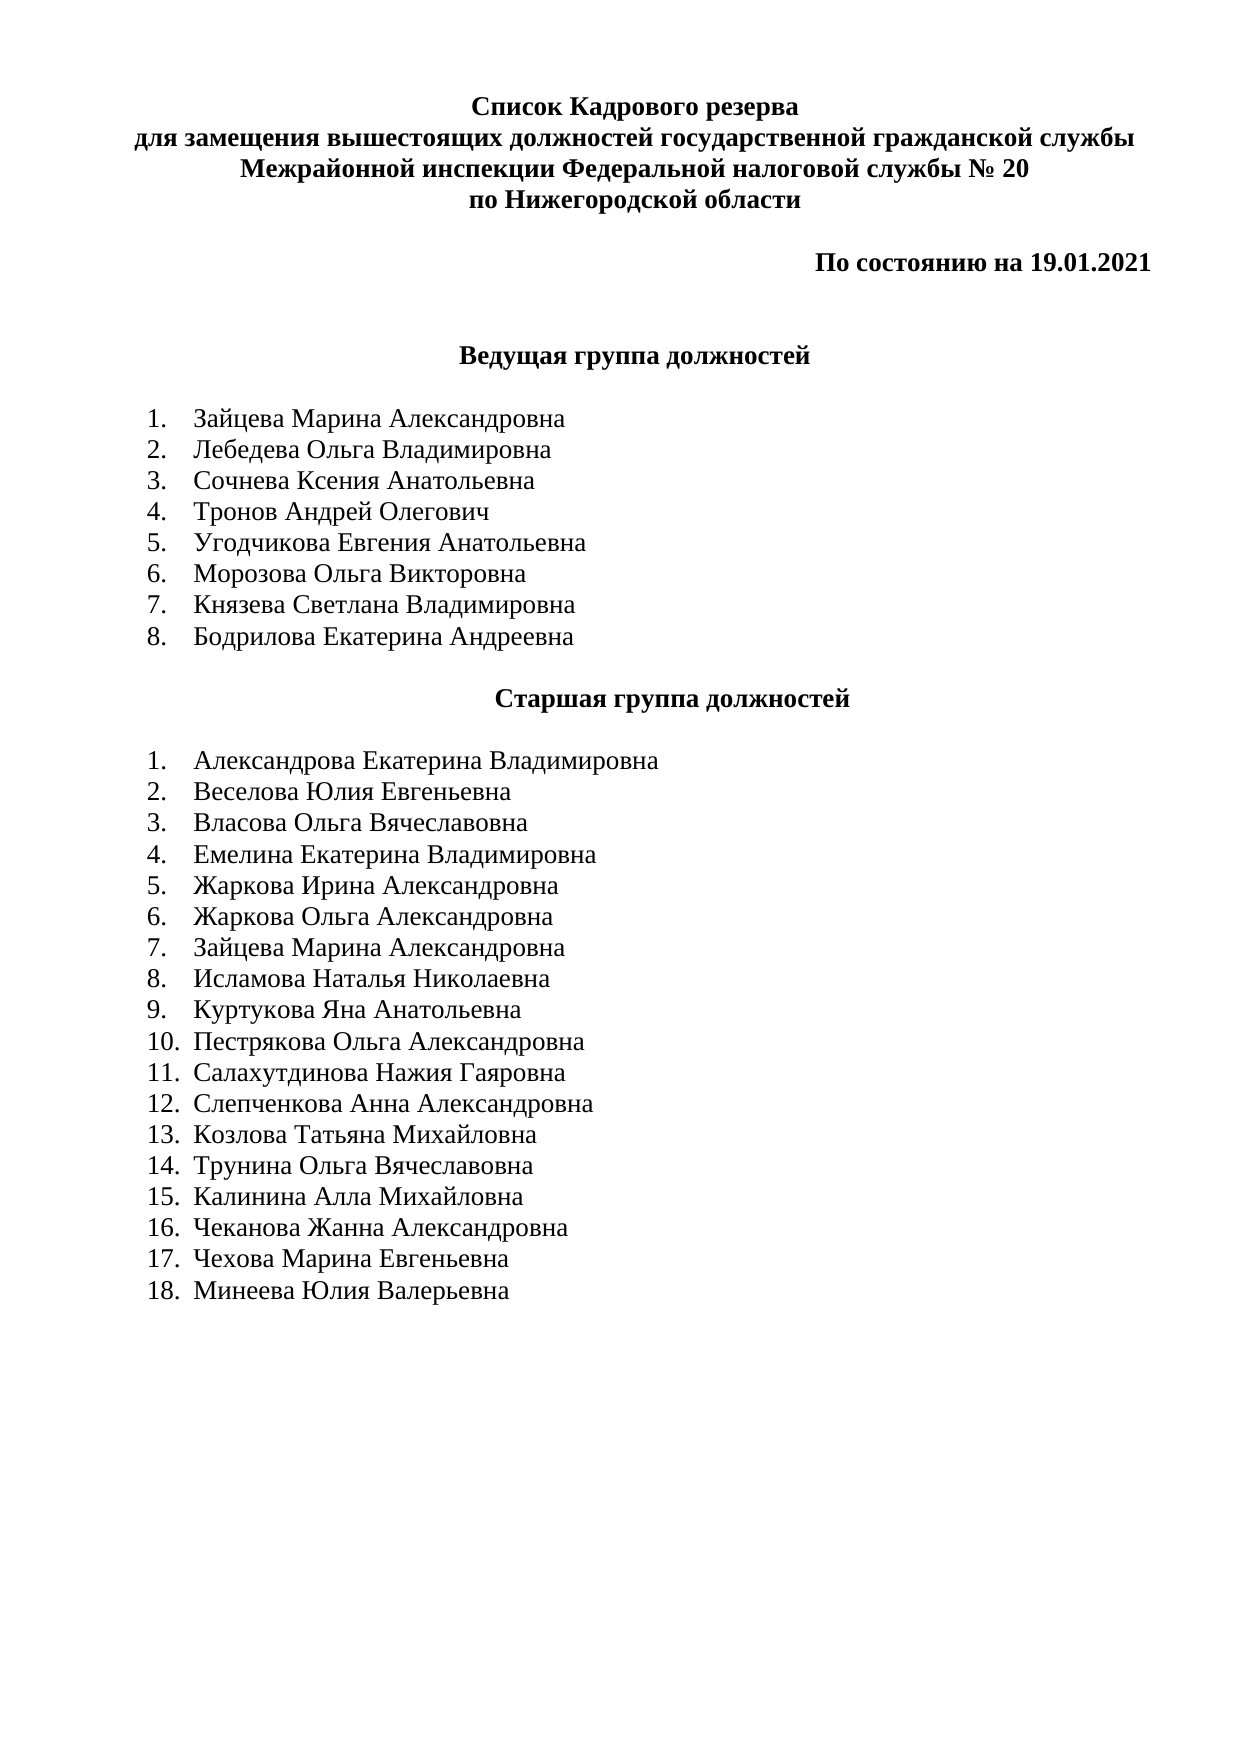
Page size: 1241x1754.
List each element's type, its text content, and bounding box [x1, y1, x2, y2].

list Сочнева Ксения Анатольевна [118, 464, 1152, 495]
list Чехова Марина Евгеньевна [118, 1243, 1152, 1274]
list Калинина Алла Михайловна [118, 1180, 1152, 1211]
list Емелина Екатерина Владимировна [118, 838, 1152, 869]
list Пестрякова Ольга Александровна [118, 1024, 1152, 1056]
list Князева Светлана Владимировна [118, 588, 1152, 620]
list Лебедева Ольга Владимировна [118, 433, 1152, 464]
list Жаркова Ирина Александровна [118, 869, 1152, 900]
list Зайцева Марина Александровна [118, 931, 1152, 962]
list Исламова Наталья Николаевна [118, 962, 1152, 993]
text для замещения вышестоящих должностей государственной гражданской службы [118, 121, 1152, 152]
list Трунина Ольга Вячеславовна [118, 1149, 1152, 1180]
list Минеева Юлия Валерьевна [118, 1274, 1152, 1305]
text По состоянию на 19.01.2021 [118, 246, 1152, 277]
list Веселова Юлия Евгеньевна [118, 775, 1152, 807]
list Чеканова Жанна Александровна [118, 1211, 1152, 1243]
text Межрайонной инспекции Федеральной налоговой службы № 20 [118, 152, 1152, 184]
list Салахутдинова Нажия Гаяровна [118, 1056, 1152, 1087]
list Зайцева Марина Александровна [118, 402, 1152, 433]
list Козлова Татьяна Михайловна [118, 1118, 1152, 1149]
text Список Кадрового резерва [118, 90, 1152, 121]
list Александрова Екатерина Владимировна [118, 744, 1152, 775]
text Ведущая группа должностей [118, 339, 1152, 371]
text Старшая группа должностей [193, 682, 1152, 713]
list Морозова Ольга Викторовна [118, 557, 1152, 588]
list Слепченкова Анна Александровна [118, 1087, 1152, 1118]
list Жаркова Ольга Александровна [118, 900, 1152, 931]
text по Нижегородской области [118, 184, 1152, 215]
list Бодрилова Екатерина Андреевна [118, 620, 1152, 651]
list Угодчикова Евгения Анатольевна [118, 526, 1152, 557]
list Тронов Андрей Олегович [118, 495, 1152, 526]
list Куртукова Яна Анатольевна [118, 993, 1152, 1024]
list Власова Ольга Вячеславовна [118, 807, 1152, 838]
